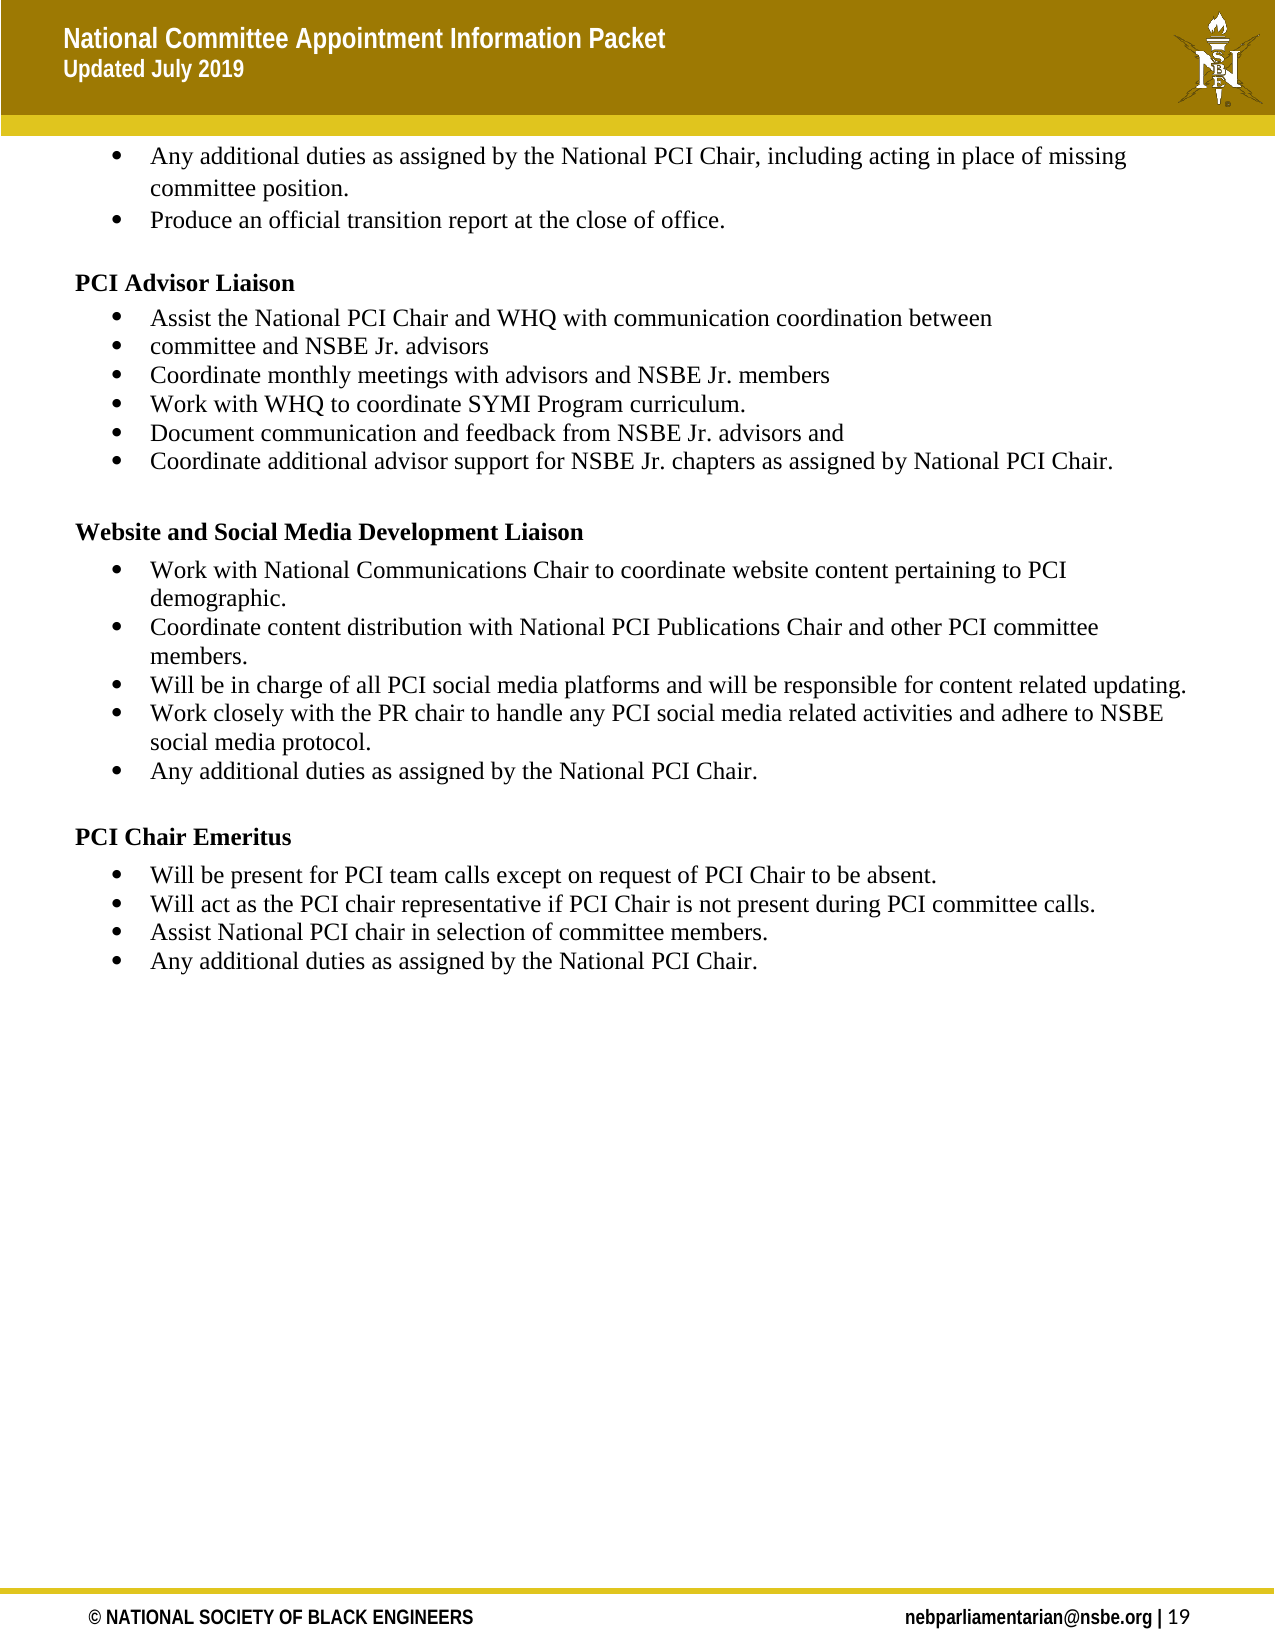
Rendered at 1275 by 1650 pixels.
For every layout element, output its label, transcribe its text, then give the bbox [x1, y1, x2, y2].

subtitle PCI Chair Emeritus [75, 822, 1200, 851]
list Will be in charge of all PCI social media platforms and will be responsible for content related updating. [112, 670, 1200, 698]
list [112, 206, 1200, 234]
list committee and NSBE Jr. advisors [112, 331, 1200, 360]
list Will act as the PCI chair representative if PCI Chair is not present during PCI committee calls. [112, 889, 1200, 917]
list Any additional duties as assigned by the National PCI Chair. [112, 946, 1200, 975]
list Will be present for PCI team calls except on request of PCI Chair to be absent. [112, 860, 1200, 889]
list Any additional duties as assigned by the National PCI Chair. [112, 756, 1200, 785]
list Work with National Communications Chair to coordinate website content pertaining to PCI demographic. [112, 555, 1200, 612]
subtitle Website and Social Media Development Liaison [75, 517, 1200, 546]
list Work closely with the PR chair to handle any PCI social media related activities and adhere to NSBE social media protocol. [112, 698, 1200, 756]
list Coordinate additional advisor support for NSBE Jr. chapters as assigned by National PCI Chair. [112, 446, 1200, 475]
list Any additional duties as assigned by the National PCI Chair, including acting in place of missing committee position. [112, 141, 1200, 202]
list Assist the National PCI Chair and WHQ with communication coordination between [112, 301, 1200, 331]
picture [1173, 11, 1263, 115]
list Work with WHQ to coordinate SYMI Program curriculum. [112, 389, 1200, 418]
list Coordinate content distribution with National PCI Publications Chair and other PCI committee members. [112, 612, 1200, 670]
subtitle PCI Advisor Liaison [75, 268, 1200, 297]
list Assist National PCI chair in selection of committee members. [112, 917, 1200, 946]
list Document communication and feedback from NSBE Jr. advisors and [112, 418, 1200, 446]
list Coordinate monthly meetings with advisors and NSBE Jr. members [112, 360, 1200, 389]
